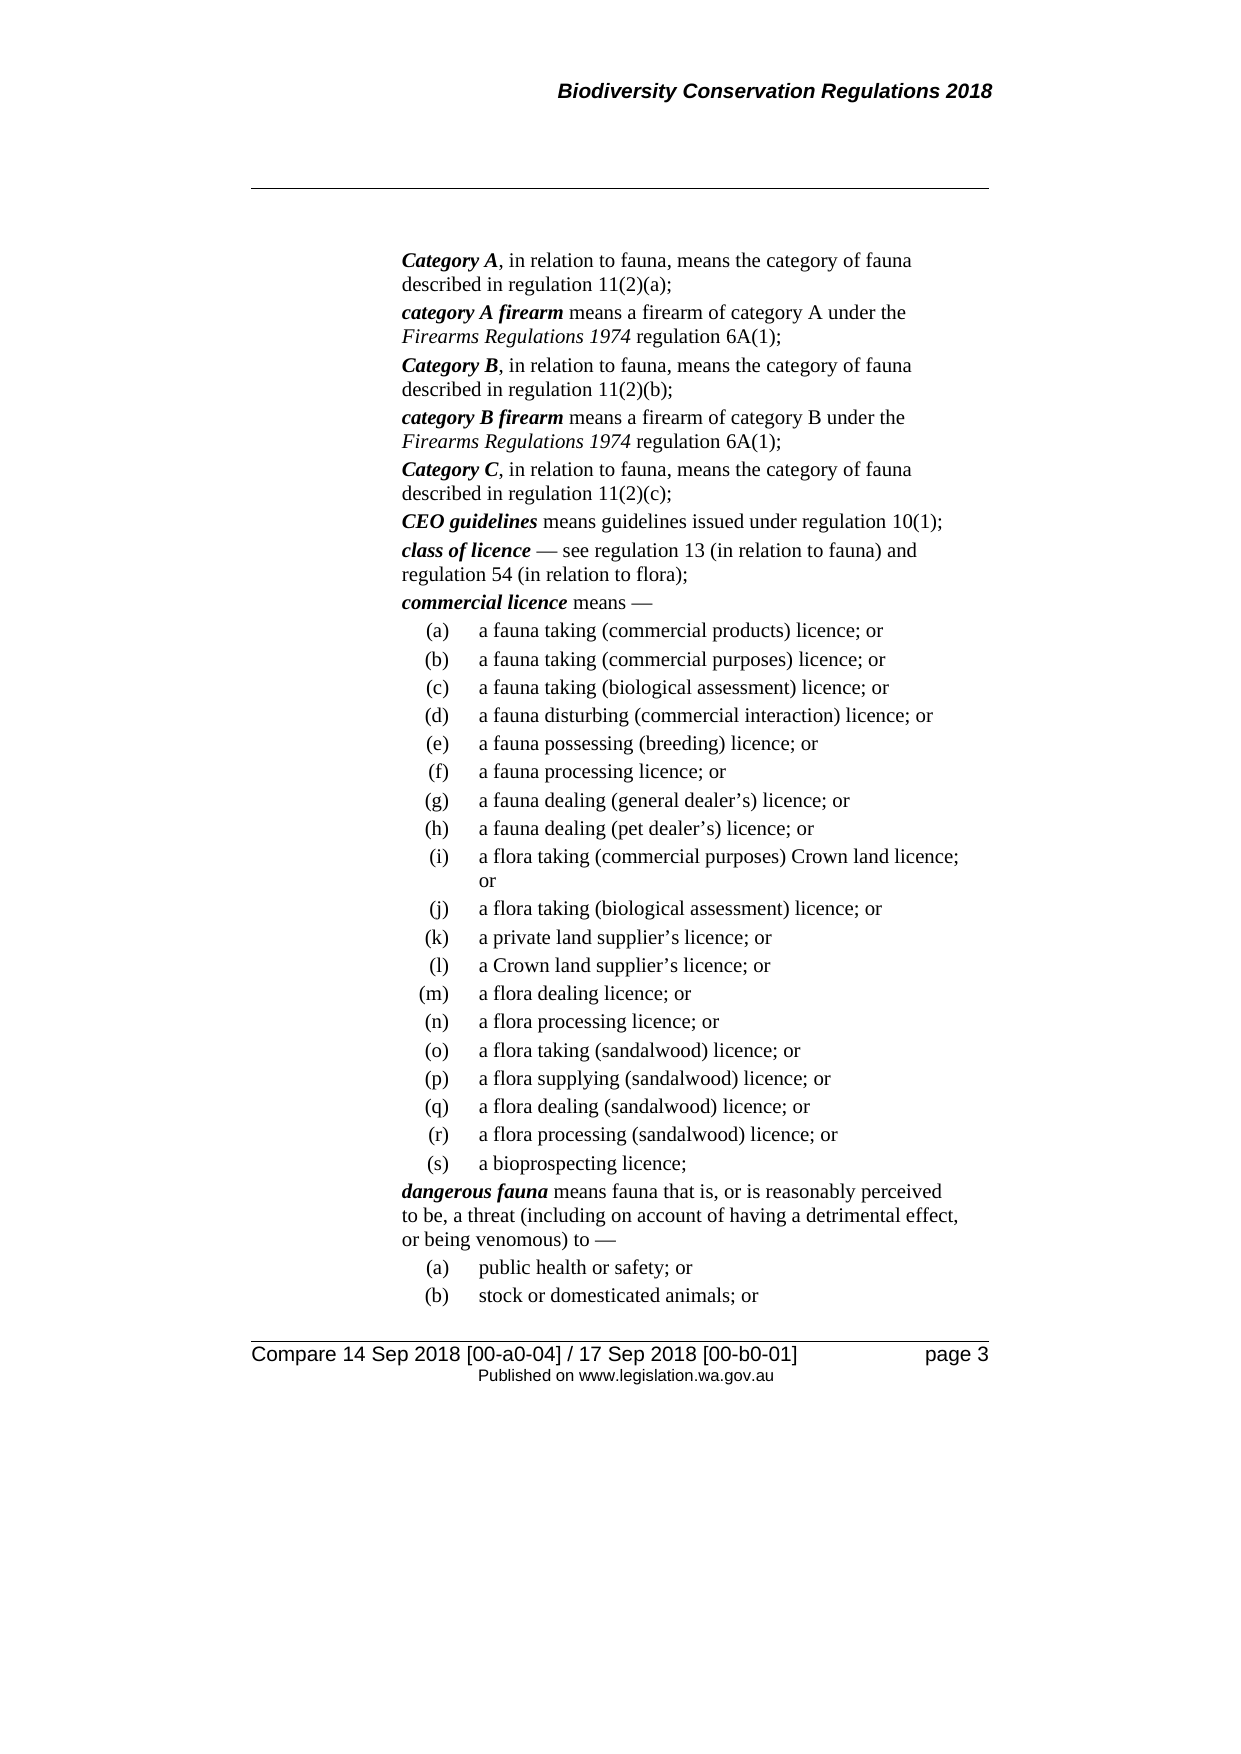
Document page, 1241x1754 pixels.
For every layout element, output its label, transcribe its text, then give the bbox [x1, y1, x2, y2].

text (i) a flora taking (commercial purposes) Crown land licence; or [310, 844, 959, 892]
text (c) a fauna taking (biological assessment) licence; or [310, 675, 959, 699]
text (a) public health or safety; or [310, 1255, 959, 1279]
text (m) a flora dealing licence; or [310, 981, 959, 1005]
text (j) a flora taking (biological assessment) licence; or [310, 896, 959, 920]
text (p) a flora supplying (sandalwood) licence; or [310, 1066, 959, 1090]
text dangerous fauna means fauna that is, or is reasonably perceived to be, a threat (including on account of having a detrimental effect, or being venomous) to — [310, 1179, 959, 1251]
text (l) a Crown land supplier’s licence; or [310, 953, 959, 977]
text (g) a fauna dealing (general dealer’s) licence; or [310, 788, 959, 812]
text Category A, in relation to fauna, means the category of fauna described in regulation 11(2)(a); [310, 248, 959, 296]
text commercial licence means — [310, 590, 959, 614]
text (e) a fauna possessing (breeding) licence; or [310, 731, 959, 755]
text (q) a flora dealing (sandalwood) licence; or [310, 1094, 959, 1118]
text (d) a fauna disturbing (commercial interaction) licence; or [310, 703, 959, 727]
text (k) a private land supplier’s licence; or [310, 924, 959, 949]
text CEO guidelines means guidelines issued under regulation 10(1); [310, 509, 959, 533]
text category A firearm means a firearm of category A under the Firearms Regulations 1974 regulation 6A(1); [310, 300, 959, 348]
text category B firearm means a firearm of category B under the Firearms Regulations 1974 regulation 6A(1); [310, 405, 959, 453]
text (h) a fauna dealing (pet dealer’s) licence; or [310, 816, 959, 840]
text (o) a flora taking (sandalwood) licence; or [310, 1037, 959, 1062]
text Category B, in relation to fauna, means the category of fauna described in regulation 11(2)(b); [310, 353, 959, 401]
text (a) a fauna taking (commercial products) licence; or [310, 618, 959, 642]
text (b) a fauna taking (commercial purposes) licence; or [310, 646, 959, 671]
text class of licence — see regulation 13 (in relation to fauna) and regulation 54 (in relation to flora); [310, 538, 959, 586]
text (n) a flora processing licence; or [310, 1009, 959, 1033]
text (f) a fauna processing licence; or [310, 759, 959, 783]
text (b) stock or domesticated animals; or [310, 1283, 959, 1307]
text (r) a flora processing (sandalwood) licence; or [310, 1122, 959, 1146]
text Category C, in relation to fauna, means the category of fauna described in regulation 11(2)(c); [310, 457, 959, 505]
text (s) a bioprospecting licence; [310, 1150, 959, 1174]
